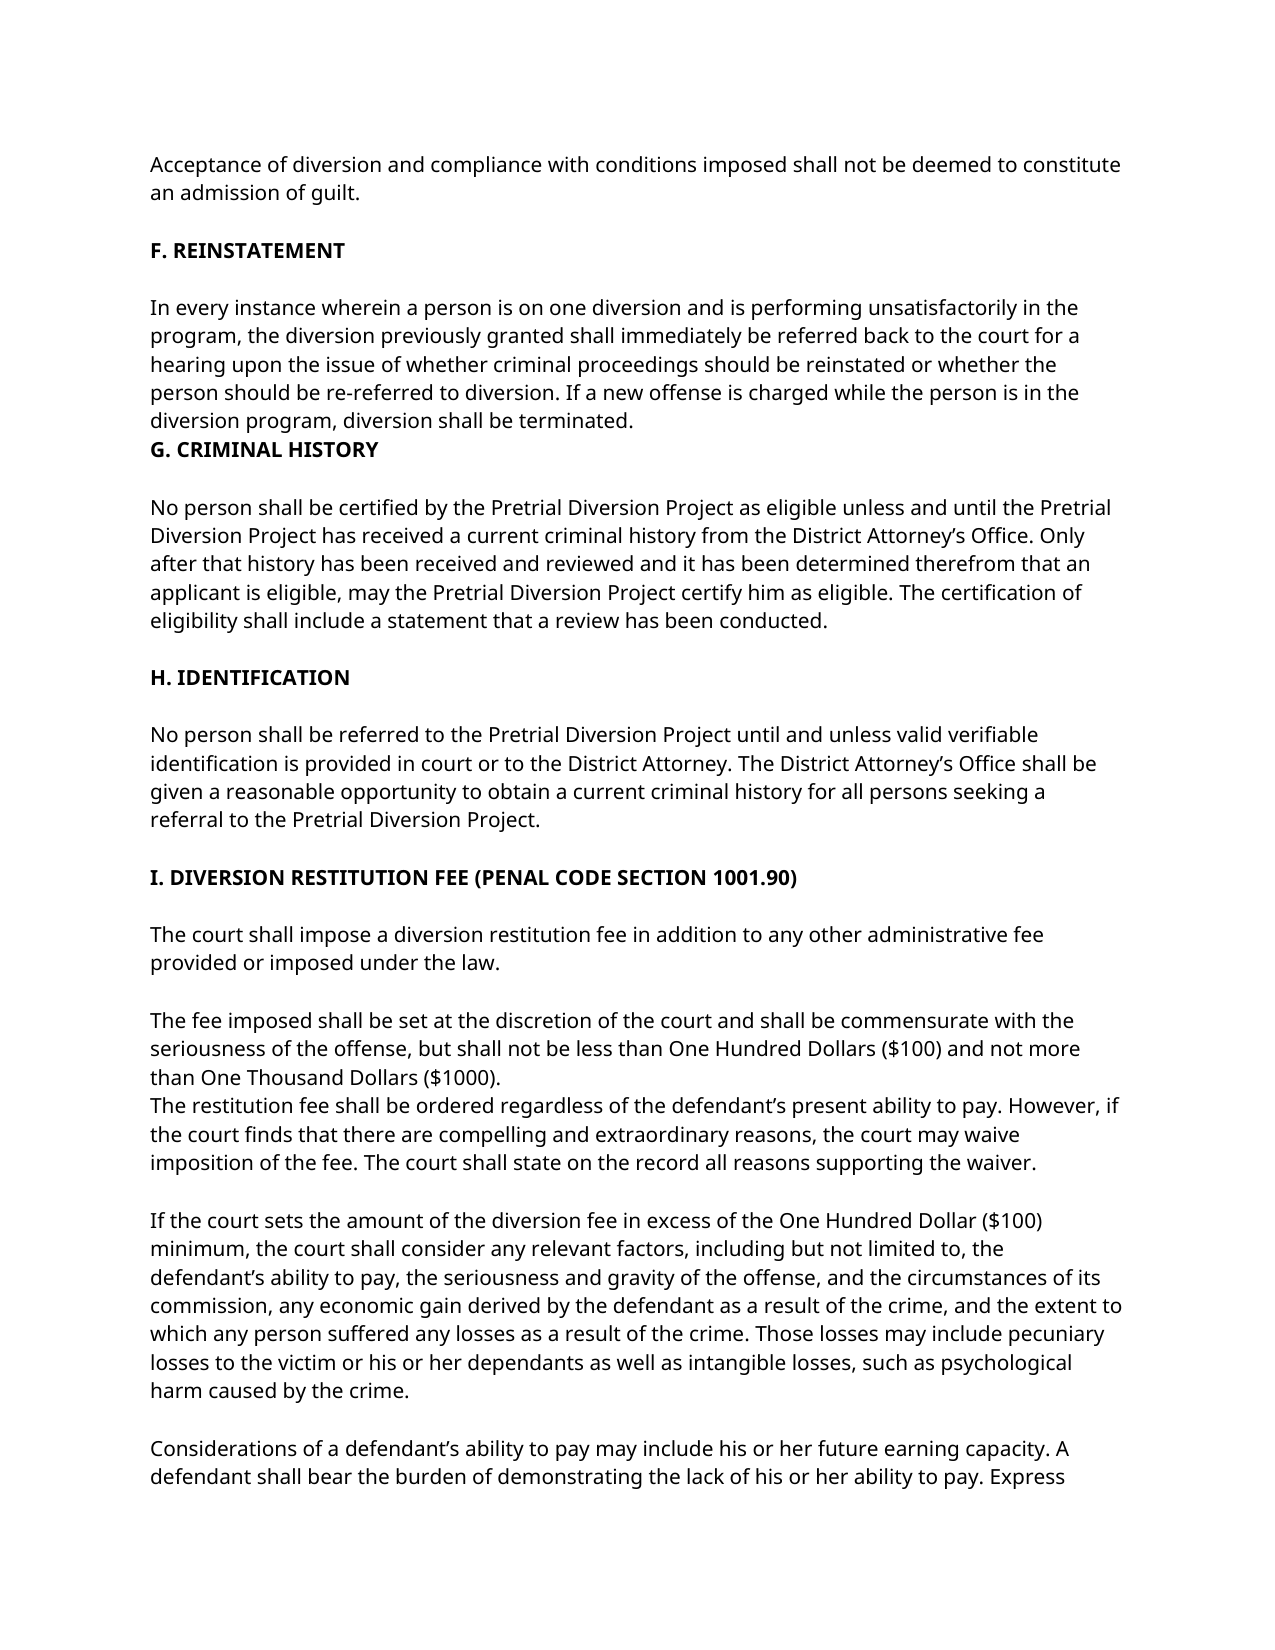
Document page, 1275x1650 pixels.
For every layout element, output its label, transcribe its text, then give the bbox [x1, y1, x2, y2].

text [150, 1434, 1125, 1491]
text F. REINSTATEMENT In every instance wherein a person is on one diversion and is performing unsatisfactorily in the program, the diversion previously granted shall immediately be referred back to the court for a hearing upon the issue of whether criminal proceedings should be reinstated or whether the person should be re-referred to diversion. If a new offense is charged while the person is in the diversion program, diversion shall be terminated. [150, 236, 1125, 435]
text No person shall be certified by the Pretrial Diversion Project as eligible unless and until the Pretrial Diversion Project has received a current criminal history from the District Attorney’s Office. Only after that history has been received and reviewed and it has been determined therefrom that an applicant is eligible, may the Pretrial Diversion Project certify him as eligible. The certification of eligibility shall include a statement that a review has been conducted. H. IDENTIFICATION No person shall be referred to the Pretrial Diversion Project until and unless valid verifiable identification is provided in court or to the District Attorney. The District Attorney’s Office shall be given a reasonable opportunity to obtain a current criminal history for all persons seeking a referral to the Pretrial Diversion Project. [150, 493, 1125, 834]
text Acceptance of diversion and compliance with conditions imposed shall not be deemed to constitute an admission of guilt. [150, 150, 1125, 207]
text The court shall impose a diversion restitution fee in addition to any other administrative fee provided or imposed under the law. [150, 892, 1125, 977]
text The fee imposed shall be set at the discretion of the court and shall be commensurate with the seriousness of the offense, but shall not be less than One Hundred Dollars ($100) and not more than One Thousand Dollars ($1000). [150, 1006, 1125, 1091]
text If the court sets the amount of the diversion fee in excess of the One Hundred Dollar ($100) minimum, the court shall consider any relevant factors, including but not limited to, the defendant’s ability to pay, the seriousness and gravity of the offense, and the circumstances of its commission, any economic gain derived by the defendant as a result of the crime, and the extent to which any person suffered any losses as a result of the crime. Those losses may include pecuniary losses to the victim or his or her dependants as well as intangible losses, such as psychological harm caused by the crime. [150, 1206, 1125, 1405]
text G. CRIMINAL HISTORY [150, 435, 1125, 463]
text The restitution fee shall be ordered regardless of the defendant’s present ability to pay. However, if the court finds that there are compelling and extraordinary reasons, the court may waive imposition of the fee. The court shall state on the record all reasons supporting the waiver. [150, 1091, 1125, 1177]
text I. DIVERSION RESTITUTION FEE (PENAL CODE SECTION 1001.90) [150, 863, 1125, 892]
